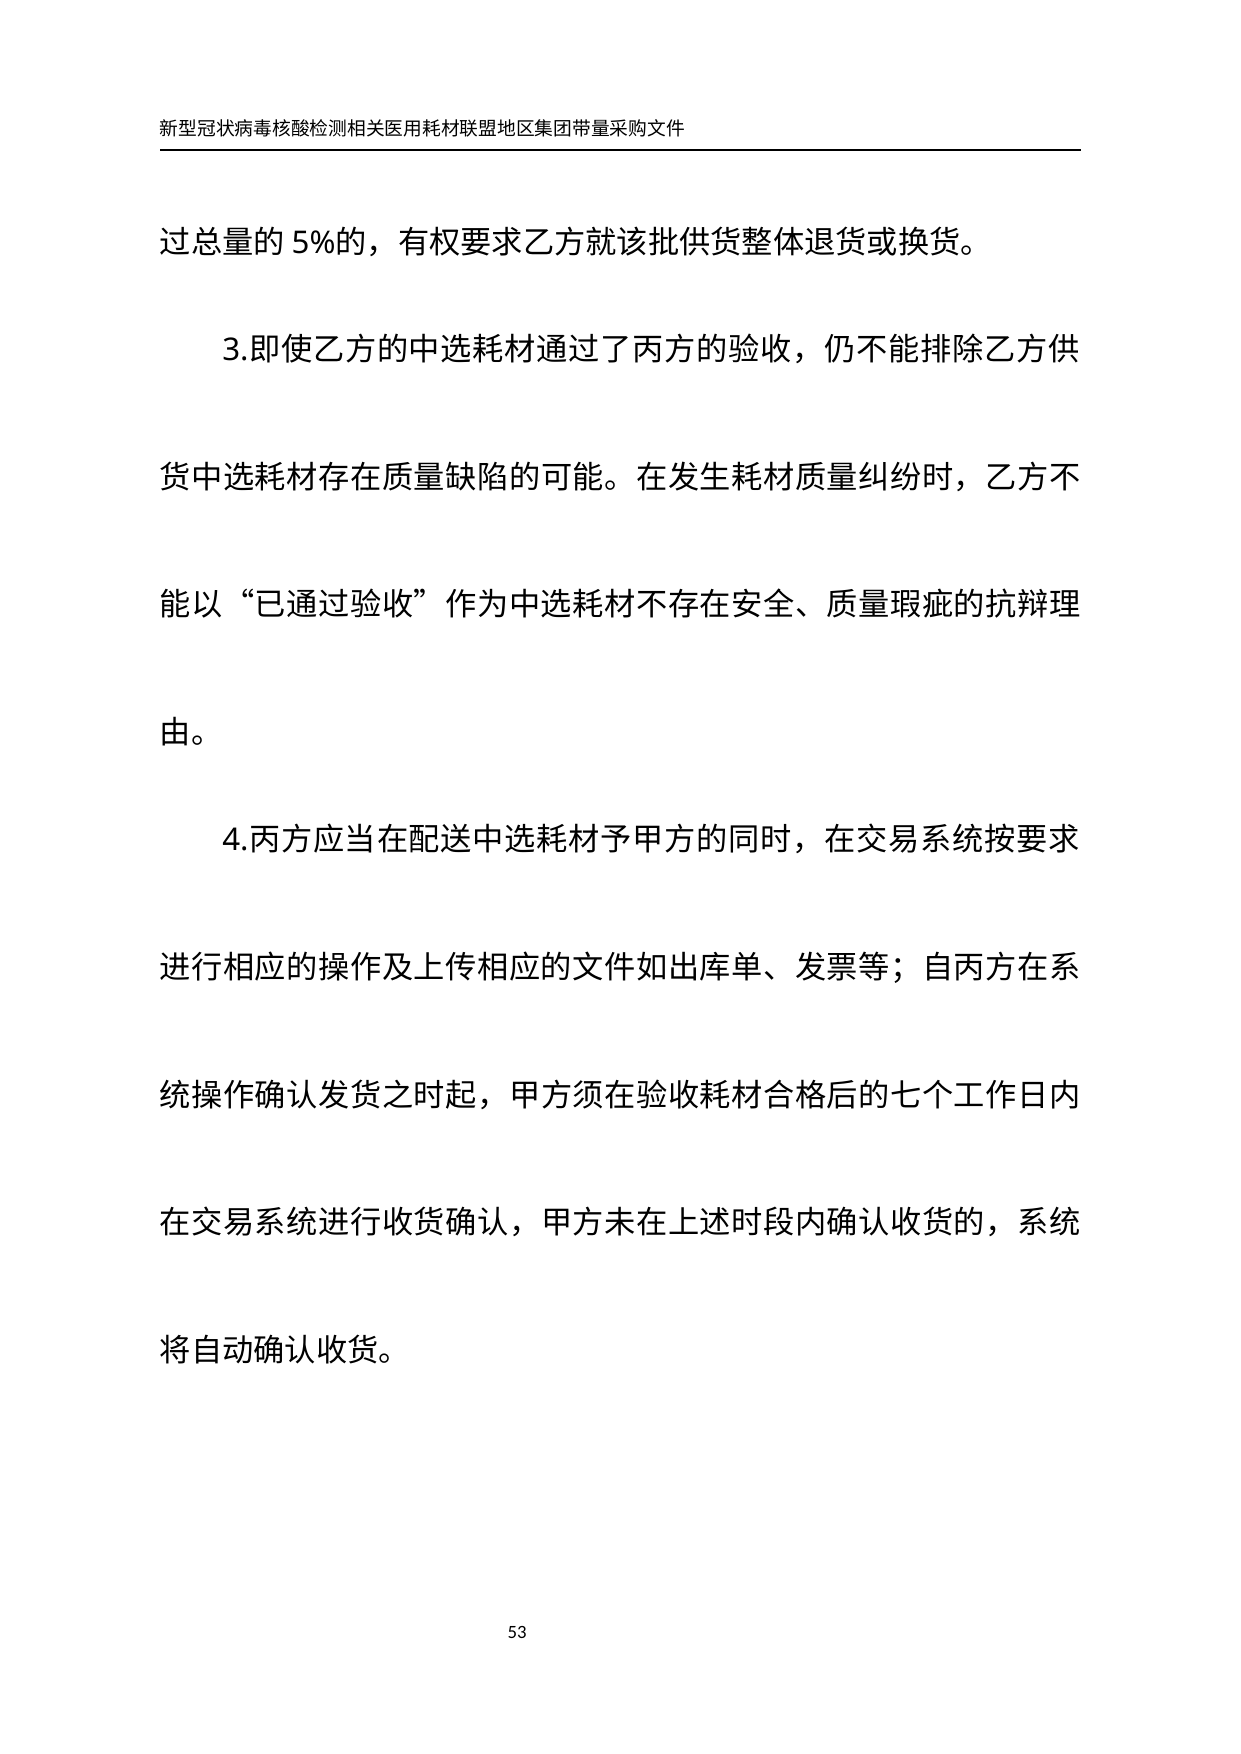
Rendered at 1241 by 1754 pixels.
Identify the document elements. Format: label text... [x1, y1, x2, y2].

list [159, 197, 1081, 282]
list 3.即使乙方的中选耗材通过了丙方的验收，仍不能排除乙方供货中选耗材存在质量缺陷的可能。在发生耗材质量纠纷时，乙方不能以“已通过验收”作为中选耗材不存在安全、质量瑕疵的抗辩理由。 [159, 305, 1081, 772]
list 4.丙方应当在配送中选耗材予甲方的同时，在交易系统按要求进行相应的操作及上传相应的文件如出库单、发票等；自丙方在系统操作确认发货之时起，甲方须在验收耗材合格后的七个工作日内在交易系统进行收货确认，甲方未在上述时段内确认收货的，系统将自动确认收货。 [159, 795, 1081, 1390]
